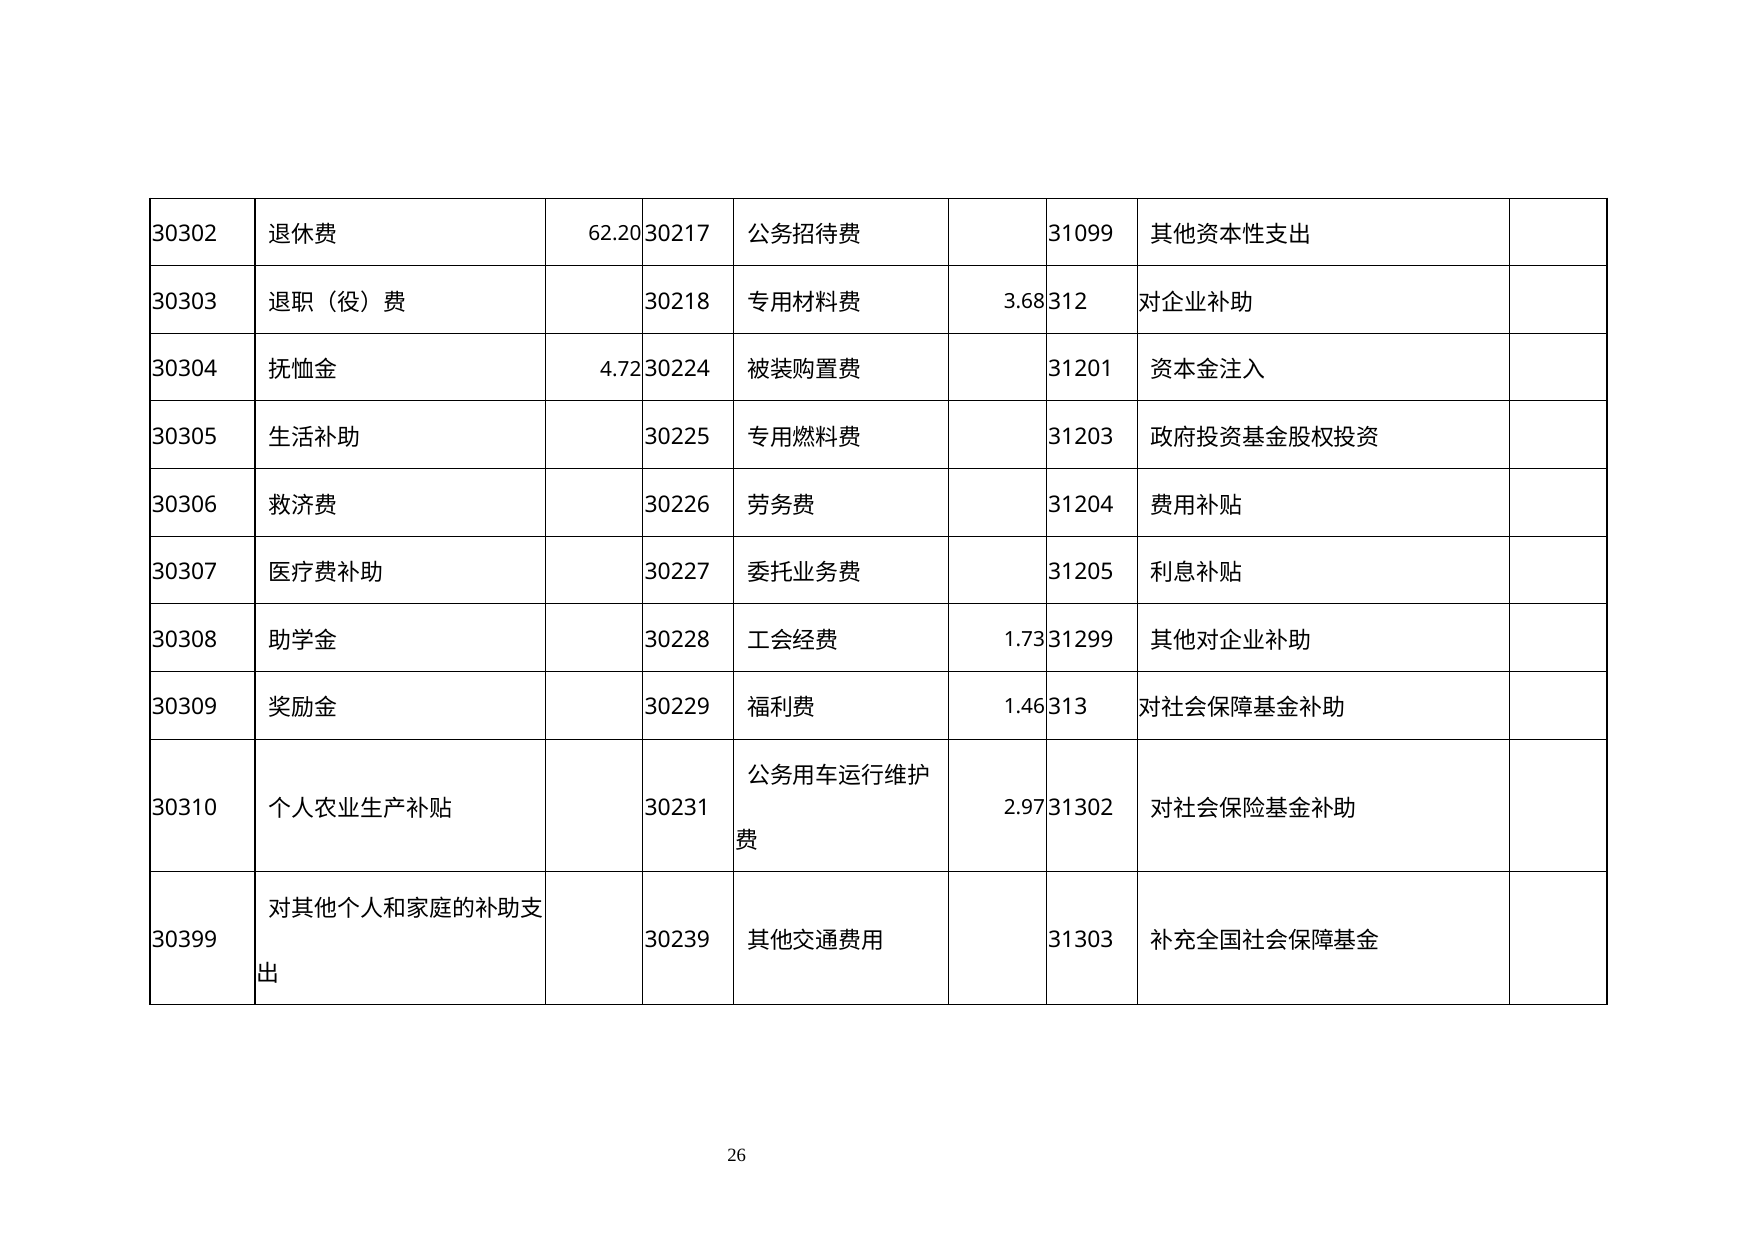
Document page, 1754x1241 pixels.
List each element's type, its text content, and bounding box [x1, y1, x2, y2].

table_cell [949, 334, 1046, 400]
table_cell 其他对企业补助 [1138, 604, 1509, 671]
table_cell 医疗费补助 [256, 537, 545, 603]
table_cell 专用燃料费 [734, 401, 948, 468]
table_cell 30227 [643, 537, 733, 603]
table_cell 31201 [1047, 334, 1137, 400]
table_cell 30399 [151, 872, 254, 1004]
table_cell 31205 [1047, 537, 1137, 603]
table_cell 30308 [151, 604, 254, 671]
table_cell 委托业务费 [734, 537, 948, 603]
table_cell [949, 469, 1046, 536]
table_cell 公务招待费 [734, 199, 948, 265]
table_cell 对社会保险基金补助 [1138, 740, 1509, 871]
table_cell 3.68 [949, 266, 1046, 333]
table_cell 30228 [643, 604, 733, 671]
table_cell [1510, 199, 1606, 265]
table_cell 退职（役）费 [256, 266, 545, 333]
table_cell [949, 537, 1046, 603]
table_cell 30218 [643, 266, 733, 333]
table_cell 奖励金 [256, 672, 545, 738]
table_cell [1510, 537, 1606, 603]
table_cell 补充全国社会保障基金 [1138, 872, 1509, 1004]
table_cell [546, 469, 642, 536]
table_cell 31099 [1047, 199, 1137, 265]
table_cell 福利费 [734, 672, 948, 738]
table_cell [546, 604, 642, 671]
table_cell [1510, 469, 1606, 536]
table_cell [1510, 740, 1606, 871]
table_cell 62.20 [546, 199, 642, 265]
table_cell 30302 [151, 199, 254, 265]
table_cell 抚恤金 [256, 334, 545, 400]
table_cell [949, 199, 1046, 265]
table_cell 30310 [151, 740, 254, 871]
table_cell 政府投资基金股权投资 [1138, 401, 1509, 468]
table_cell [546, 672, 642, 738]
table_cell [1510, 872, 1606, 1004]
table_cell 对社会保障基金补助 [1138, 672, 1509, 738]
table_cell 1.73 [949, 604, 1046, 671]
table_cell 30224 [643, 334, 733, 400]
table_cell 助学金 [256, 604, 545, 671]
table_cell 退休费 [256, 199, 545, 265]
table_cell 劳务费 [734, 469, 948, 536]
table_cell 31303 [1047, 872, 1137, 1004]
table_cell 30229 [643, 672, 733, 738]
table_cell 30304 [151, 334, 254, 400]
table_cell 30217 [643, 199, 733, 265]
table_cell 30309 [151, 672, 254, 738]
table_cell [949, 401, 1046, 468]
table_cell 30303 [151, 266, 254, 333]
table_cell 其他资本性支出 [1138, 199, 1509, 265]
table_cell 30225 [643, 401, 733, 468]
table_cell 30239 [643, 872, 733, 1004]
table_cell 312 [1047, 266, 1137, 333]
table_cell 31299 [1047, 604, 1137, 671]
table_cell 31302 [1047, 740, 1137, 871]
table_cell [546, 740, 642, 871]
table_cell 1.46 [949, 672, 1046, 738]
table_cell 费用补贴 [1138, 469, 1509, 536]
table_cell [1510, 672, 1606, 738]
table_cell 公务用车运行维护费 [734, 740, 948, 871]
table_cell 利息补贴 [1138, 537, 1509, 603]
table_cell 4.72 [546, 334, 642, 400]
table_cell 救济费 [256, 469, 545, 536]
table_cell [1510, 334, 1606, 400]
table_cell 专用材料费 [734, 266, 948, 333]
table_cell 个人农业生产补贴 [256, 740, 545, 871]
table_cell [546, 266, 642, 333]
table_cell 30306 [151, 469, 254, 536]
table_cell [949, 872, 1046, 1004]
table_cell 资本金注入 [1138, 334, 1509, 400]
table_cell 工会经费 [734, 604, 948, 671]
table_cell [1510, 401, 1606, 468]
table_cell 30305 [151, 401, 254, 468]
table_cell 30231 [643, 740, 733, 871]
table_cell 31204 [1047, 469, 1137, 536]
table_cell 对企业补助 [1138, 266, 1509, 333]
table_cell 313 [1047, 672, 1137, 738]
table_cell [546, 401, 642, 468]
table_cell 31203 [1047, 401, 1137, 468]
table_cell 30307 [151, 537, 254, 603]
table_cell 生活补助 [256, 401, 545, 468]
table_cell 30226 [643, 469, 733, 536]
table_cell 其他交通费用 [734, 872, 948, 1004]
table_cell [546, 872, 642, 1004]
table_cell 被装购置费 [734, 334, 948, 400]
table_cell 2.97 [949, 740, 1046, 871]
table_cell [1510, 604, 1606, 671]
table_cell [1510, 266, 1606, 333]
table_cell 对其他个人和家庭的补助支出 [256, 872, 545, 1004]
table_cell [546, 537, 642, 603]
